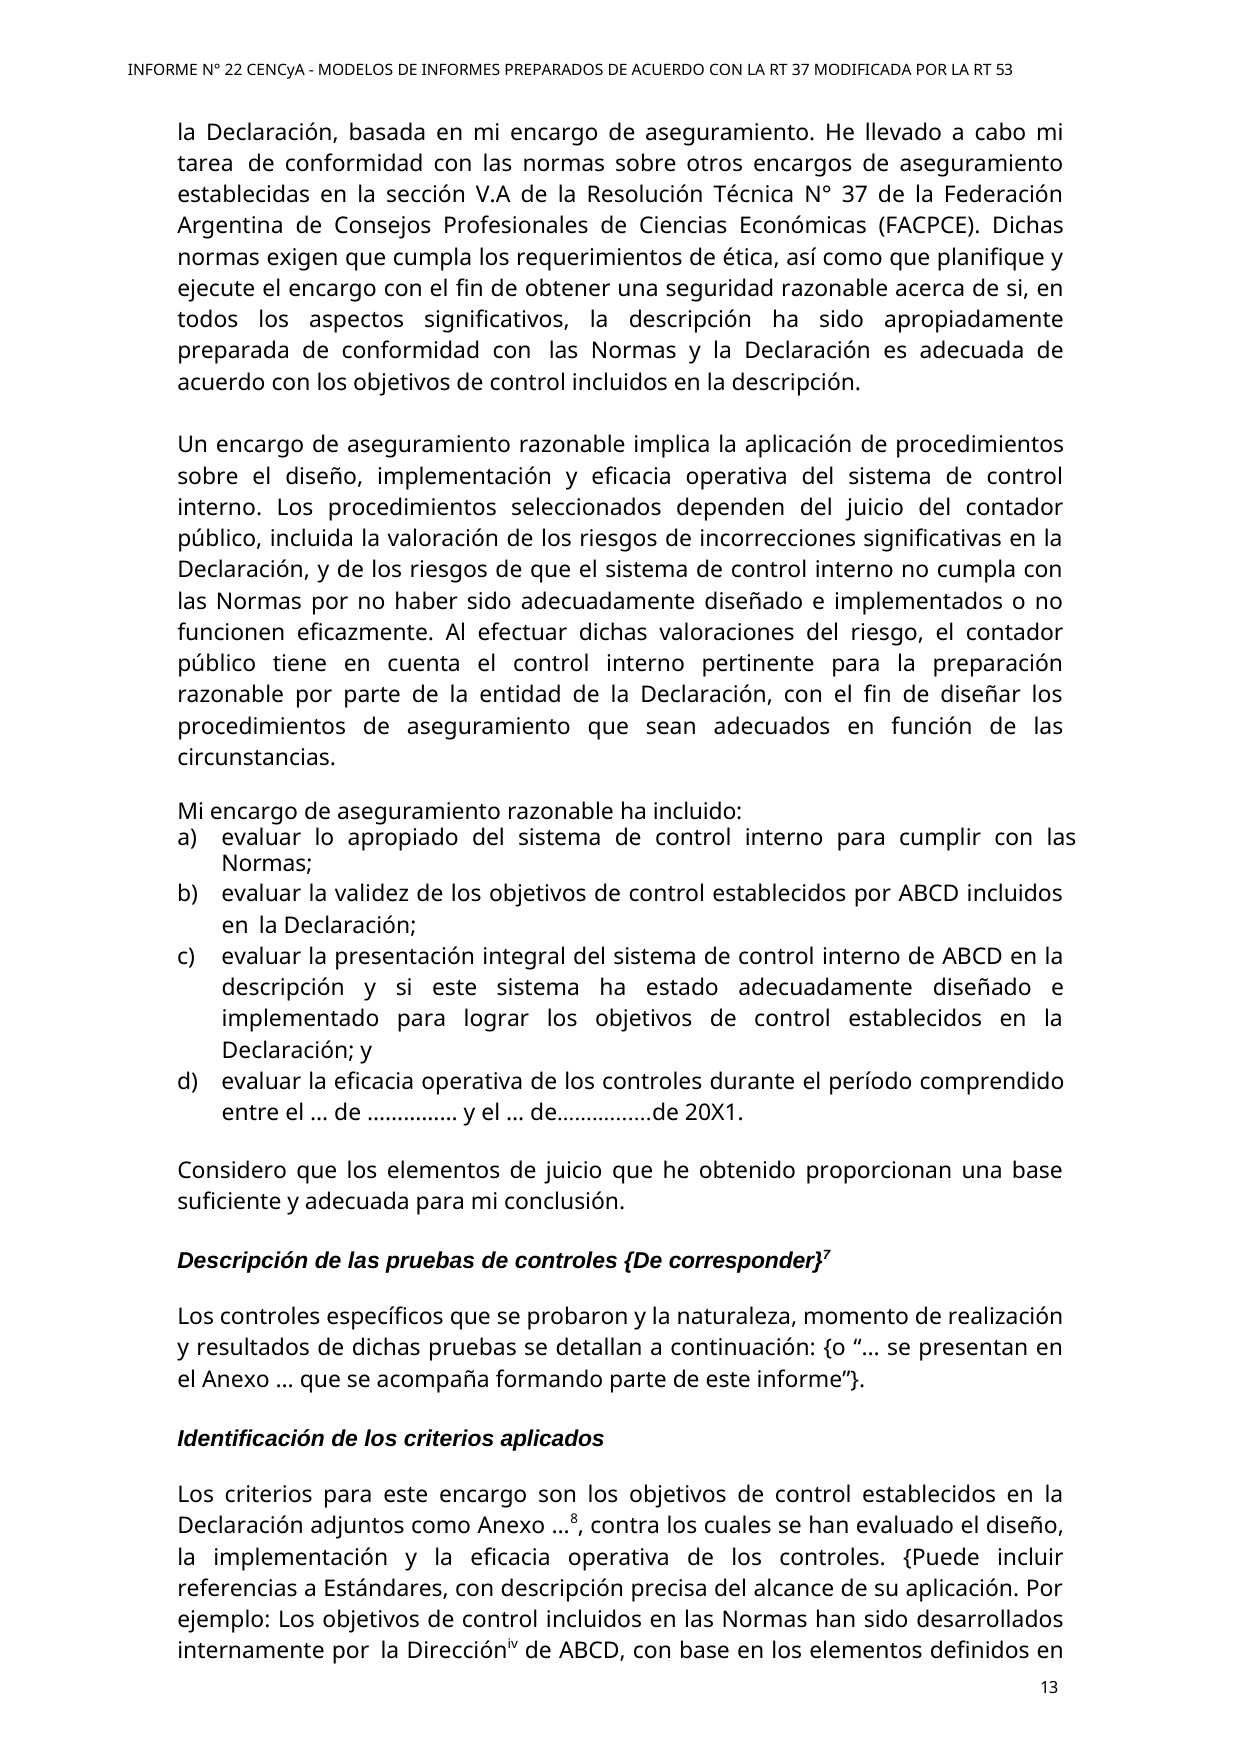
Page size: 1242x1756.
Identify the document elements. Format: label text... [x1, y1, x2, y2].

text Considero que los elementos de juicio que he obtenido proporcionan una base suficiente y adecuada para mi conclusión. [177, 1154, 1064, 1216]
text la Declaración, basada en mi encargo de aseguramiento. He llevado a cabo mi tarea de conformidad con las normas sobre otros encargos de aseguramiento establecidas en la sección V.A de la Resolución Técnica N° 37 de la Federación Argentina de Consejos Profesionales de Ciencias Económicas (FACPCE). Dichas normas exigen que cumpla los requerimientos de ética, así como que planifique y ejecute el encargo con el fin de obtener una seguridad razonable acerca de si, en todos los aspectos significativos, la descripción ha sido apropiadamente preparada de conformidad con las Normas y la Declaración es adecuada de acuerdo con los objetivos de control incluidos en la descripción. [177, 116, 1064, 397]
subtitle Identificación de los criterios aplicados [177, 1425, 1077, 1452]
list evaluar la presentación integral del sistema de control interno de ABCD en la descripción y si este sistema ha estado adecuadamente diseñado e implementado para lograr los objetivos de control establecidos en la Declaración; y [177, 940, 1064, 1065]
subtitle Descripción de las pruebas de controles {De corresponder}7 [177, 1247, 1077, 1274]
text Un encargo de aseguramiento razonable implica la aplicación de procedimientos sobre el diseño, implementación y eficacia operativa del sistema de control interno. Los procedimientos seleccionados dependen del juicio del contador público, incluida la valoración de los riesgos de incorrecciones significativas en la Declaración, y de los riesgos de que el sistema de control interno no cumpla con las Normas por no haber sido adecuadamente diseñado e implementados o no funcionen eficazmente. Al efectuar dichas valoraciones del riesgo, el contador público tiene en cuenta el control interno pertinente para la preparación razonable por parte de la entidad de la Declaración, con el fin de diseñar los procedimientos de aseguramiento que sean adecuados en función de las circunstancias. [177, 428, 1064, 772]
list evaluar la validez de los objetivos de control establecidos por ABCD incluidos en la Declaración; [177, 877, 1064, 940]
list evaluar la eficacia operativa de los controles durante el período comprendido entre el … de …………… y el … de de 20X1. [177, 1065, 1064, 1127]
text Mi encargo de aseguramiento razonable ha incluido: [177, 798, 1077, 825]
text Los controles específicos que se probaron y la naturaleza, momento de realización y resultados de dichas pruebas se detallan a continuación: {o “… se presentan en el Anexo … que se acompaña formando parte de este informe”}. [177, 1300, 1064, 1394]
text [177, 1478, 1064, 1666]
list evaluar lo apropiado del sistema de control interno para cumplir con las Normas; [177, 825, 1077, 877]
